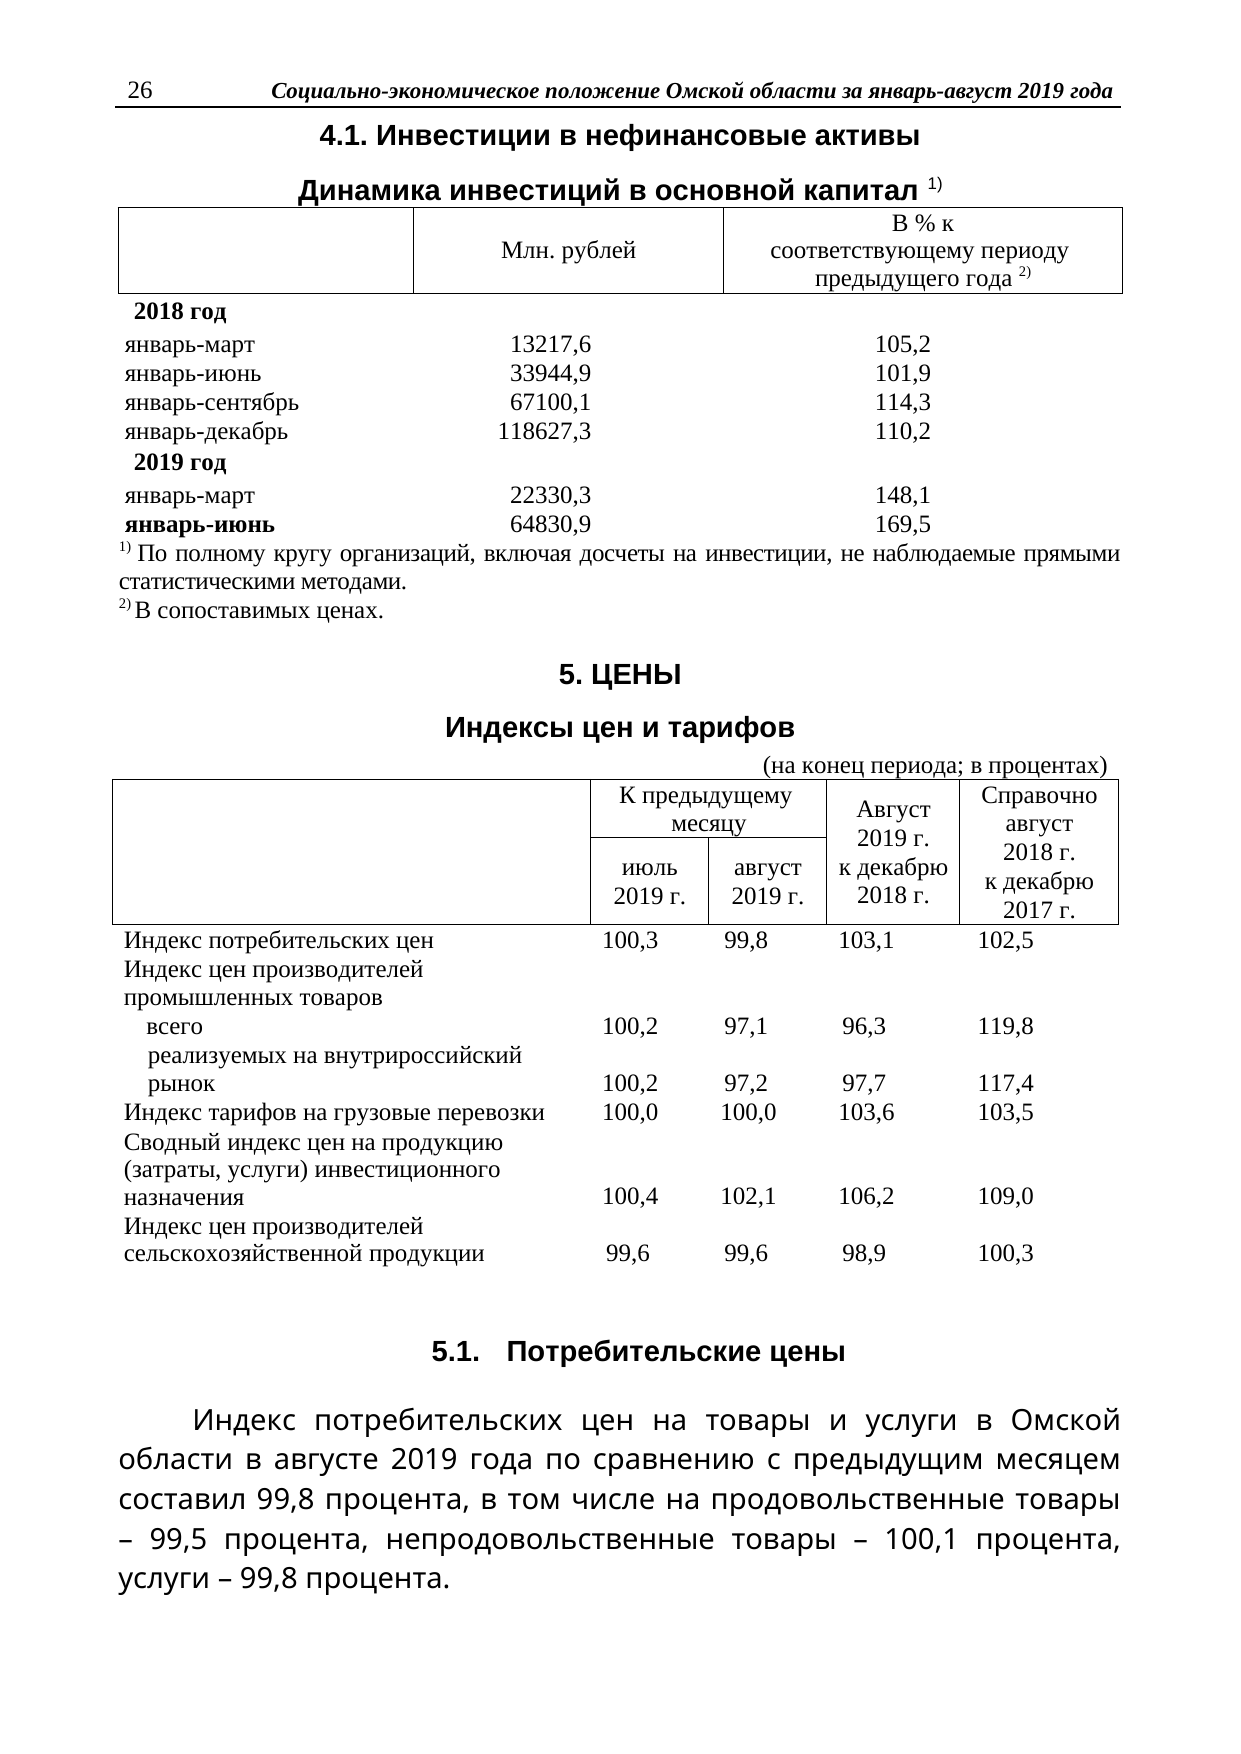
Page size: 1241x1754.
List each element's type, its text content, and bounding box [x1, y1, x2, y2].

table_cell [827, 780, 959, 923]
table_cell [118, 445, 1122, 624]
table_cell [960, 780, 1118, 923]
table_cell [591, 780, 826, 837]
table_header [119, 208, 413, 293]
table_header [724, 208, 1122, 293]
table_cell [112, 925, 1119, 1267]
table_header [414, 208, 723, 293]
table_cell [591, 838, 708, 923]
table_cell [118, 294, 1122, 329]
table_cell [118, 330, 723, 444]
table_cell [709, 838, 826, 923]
text Индексы цен и тарифов [118, 710, 1122, 744]
text Динамика инвестиций в основной капитал 1) [118, 175, 1122, 207]
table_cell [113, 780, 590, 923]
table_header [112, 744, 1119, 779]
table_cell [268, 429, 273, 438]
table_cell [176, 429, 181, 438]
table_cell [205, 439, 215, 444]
text 4.1. Инвестиции в нефинансовые активы [118, 118, 1122, 152]
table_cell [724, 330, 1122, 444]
text Индекс потребительских цен на товары и услуги в Омской области в августе 2019 года по сравнению с предыдущим месяцем составил 99,8 процента, в том числе на продовольственные товары – 99,5 процента, непродовольственные товары – 100,1 процента, услуги – 99,8 процента. [118, 1399, 1122, 1597]
text 5. ЦЕНЫ [118, 657, 1122, 691]
list Потребительские цены [155, 1337, 1122, 1367]
